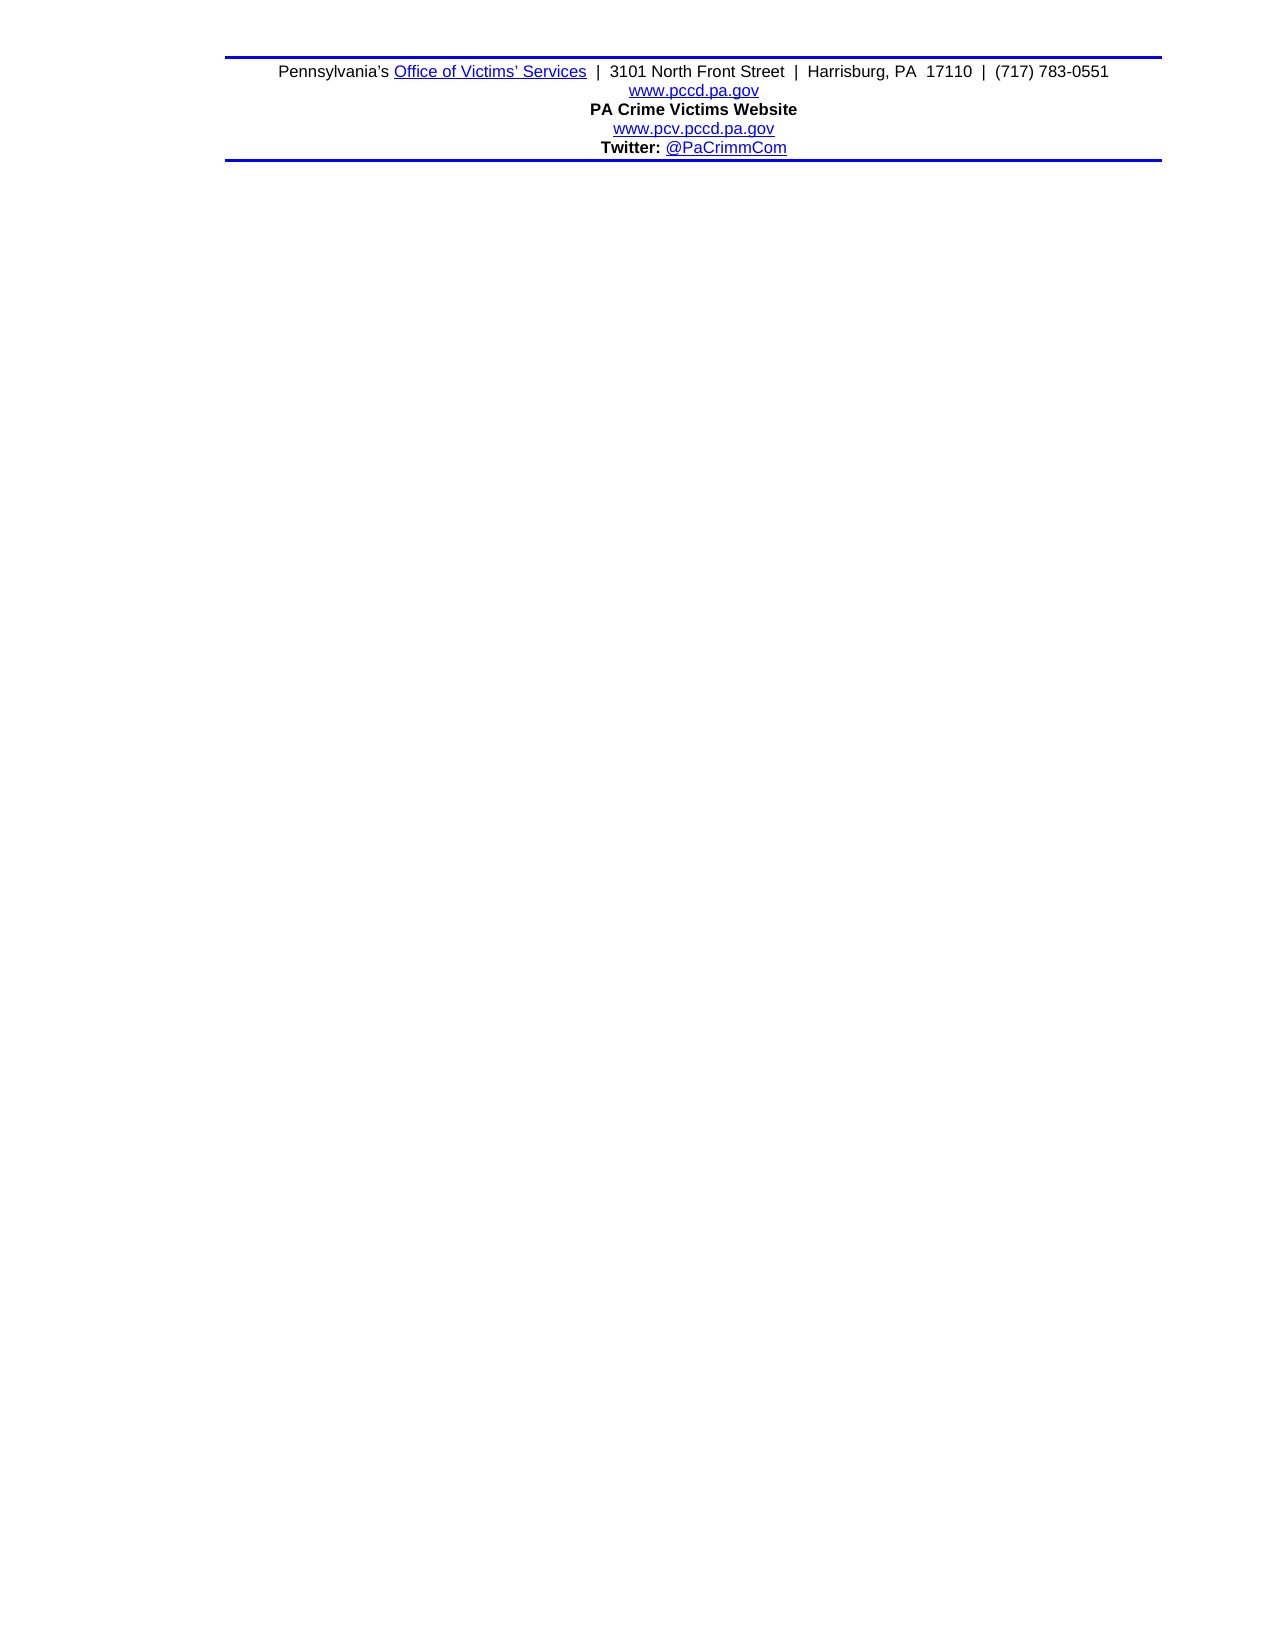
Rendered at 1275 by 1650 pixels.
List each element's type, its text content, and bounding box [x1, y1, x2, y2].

text Twitter: @PaCrimmCom [225, 133, 1162, 159]
text www.pcv.pccd.pa.gov [225, 114, 1162, 133]
text Pennsylvania’s Office of Victims’ Services | 3101 North Front Street | Harrisburg, PA 17110 | (717) 783-0551 [225, 59, 1162, 75]
text www.pccd.pa.gov [225, 75, 1162, 94]
text PA Crime Victims Website [225, 94, 1162, 114]
